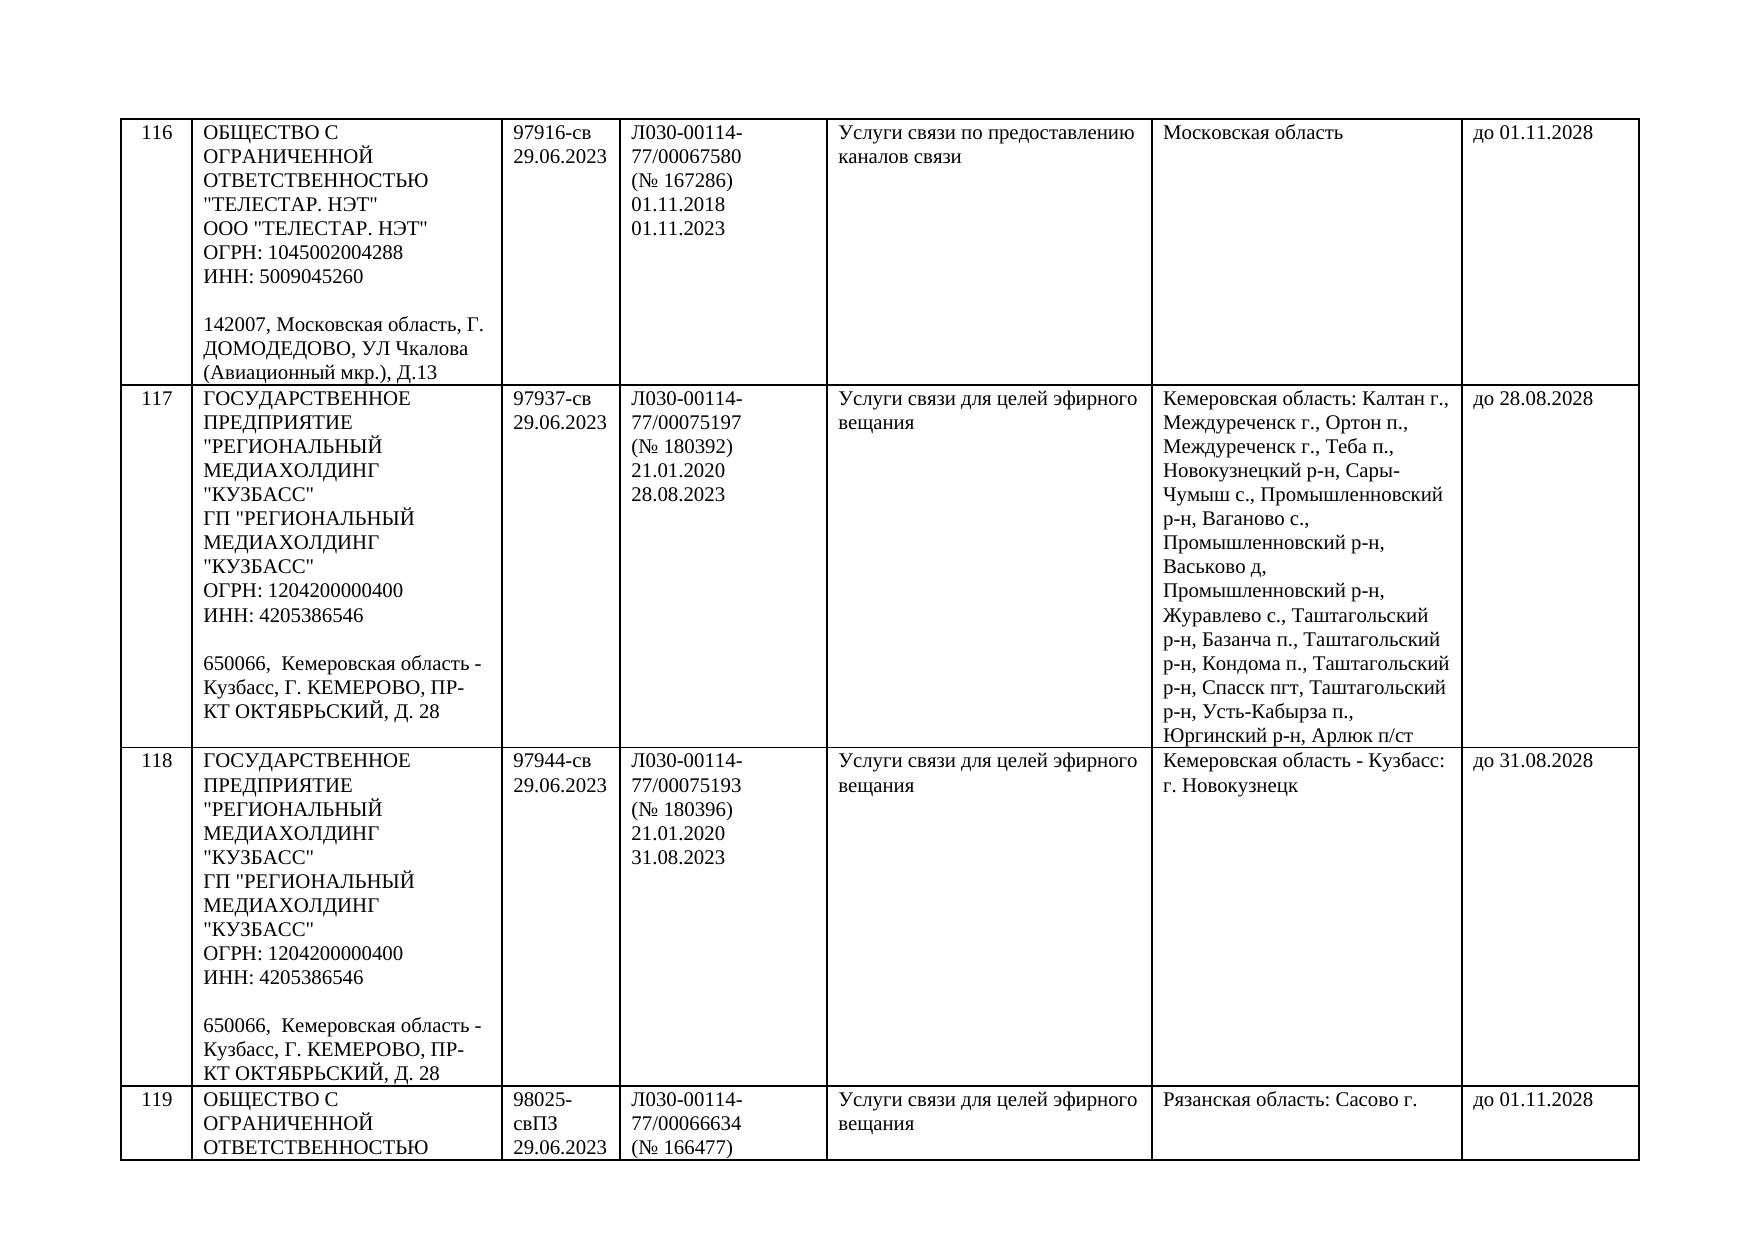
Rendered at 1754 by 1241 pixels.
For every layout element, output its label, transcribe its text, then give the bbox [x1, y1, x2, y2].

table_cell Услуги связи для целей эфирного вещания [828, 748, 1151, 1085]
table_cell Л030-00114-77/00075197 (№ 180392) 21.01.2020 28.08.2023 [621, 386, 826, 747]
table_cell Услуги связи по предоставлению каналов связи [828, 120, 1151, 384]
table_cell 117 [122, 386, 191, 747]
table_cell ГОСУДАРСТВЕННОЕ ПРЕДПРИЯТИЕ "РЕГИОНАЛЬНЫЙ МЕДИАХОЛДИНГ "КУЗБАСС" ГП "РЕГИОНАЛЬНЫЙ МЕДИАХОЛДИНГ "КУЗБАСС" ОГРН: 1204200000400 ИНН: 4205386546 650066, Кемеровская область - Кузбасс, Г. КЕМЕРОВО, ПР-КТ ОКТЯБРЬСКИЙ, Д. 28 [193, 386, 501, 747]
table_cell 97937-св 29.06.2023 [503, 386, 619, 747]
table_cell 118 [122, 748, 191, 1085]
table_cell до 01.11.2028 [1463, 120, 1638, 384]
table_cell 119 [122, 1087, 191, 1159]
table_cell ОБЩЕСТВО С ОГРАНИЧЕННОЙ ОТВЕТСТВЕННОСТЬЮ "ТЕЛЕСТАР. НЭТ" ООО "ТЕЛЕСТАР. НЭТ" ОГРН: 1045002004288 ИНН: 5009045260 142007, Московская область, Г. ДОМОДЕДОВО, УЛ Чкалова (Авиационный мкр.), Д.13 [193, 120, 501, 384]
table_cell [621, 1087, 826, 1159]
table_cell до 28.08.2028 [1463, 386, 1638, 747]
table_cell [193, 1087, 501, 1159]
table_cell Услуги связи для целей эфирного вещания [828, 386, 1151, 747]
table_cell до 01.11.2028 [1463, 1087, 1638, 1159]
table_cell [828, 1087, 1151, 1159]
table_cell Кемеровская область: Калтан г., Междуреченск г., Ортон п., Междуреченск г., Теба п., Новокузнецкий р-н, Сары-Чумыш с., Промышленновский р-н, Ваганово с., Промышленновский р-н, Васьково д, Промышленновский р-н, Журавлево с., Таштагольский р-н, Базанча п., Таштагольский р-н, Кондома п., Таштагольский р-н, Спасск пгт, Таштагольский р-н, Усть-Кабырза п., Юргинский р-н, Арлюк п/ст [1153, 386, 1461, 747]
table_cell до 31.08.2028 [1463, 748, 1638, 1085]
table_cell ГОСУДАРСТВЕННОЕ ПРЕДПРИЯТИЕ "РЕГИОНАЛЬНЫЙ МЕДИАХОЛДИНГ "КУЗБАСС" ГП "РЕГИОНАЛЬНЫЙ МЕДИАХОЛДИНГ "КУЗБАСС" ОГРН: 1204200000400 ИНН: 4205386546 650066, Кемеровская область - Кузбасс, Г. КЕМЕРОВО, ПР-КТ ОКТЯБРЬСКИЙ, Д. 28 [193, 748, 501, 1085]
table_cell 97916-св 29.06.2023 [503, 120, 619, 384]
table_cell Кемеровская область - Кузбасс: г. Новокузнецк [1153, 748, 1461, 1085]
table_cell Московская область [1153, 120, 1461, 384]
table_cell Л030-00114-77/00067580 (№ 167286) 01.11.2018 01.11.2023 [621, 120, 826, 384]
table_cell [503, 1087, 619, 1159]
table_cell Л030-00114-77/00075193 (№ 180396) 21.01.2020 31.08.2023 [621, 748, 826, 1085]
table_cell 97944-св 29.06.2023 [503, 748, 619, 1085]
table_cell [1153, 1087, 1461, 1159]
table_cell 116 [122, 120, 191, 384]
